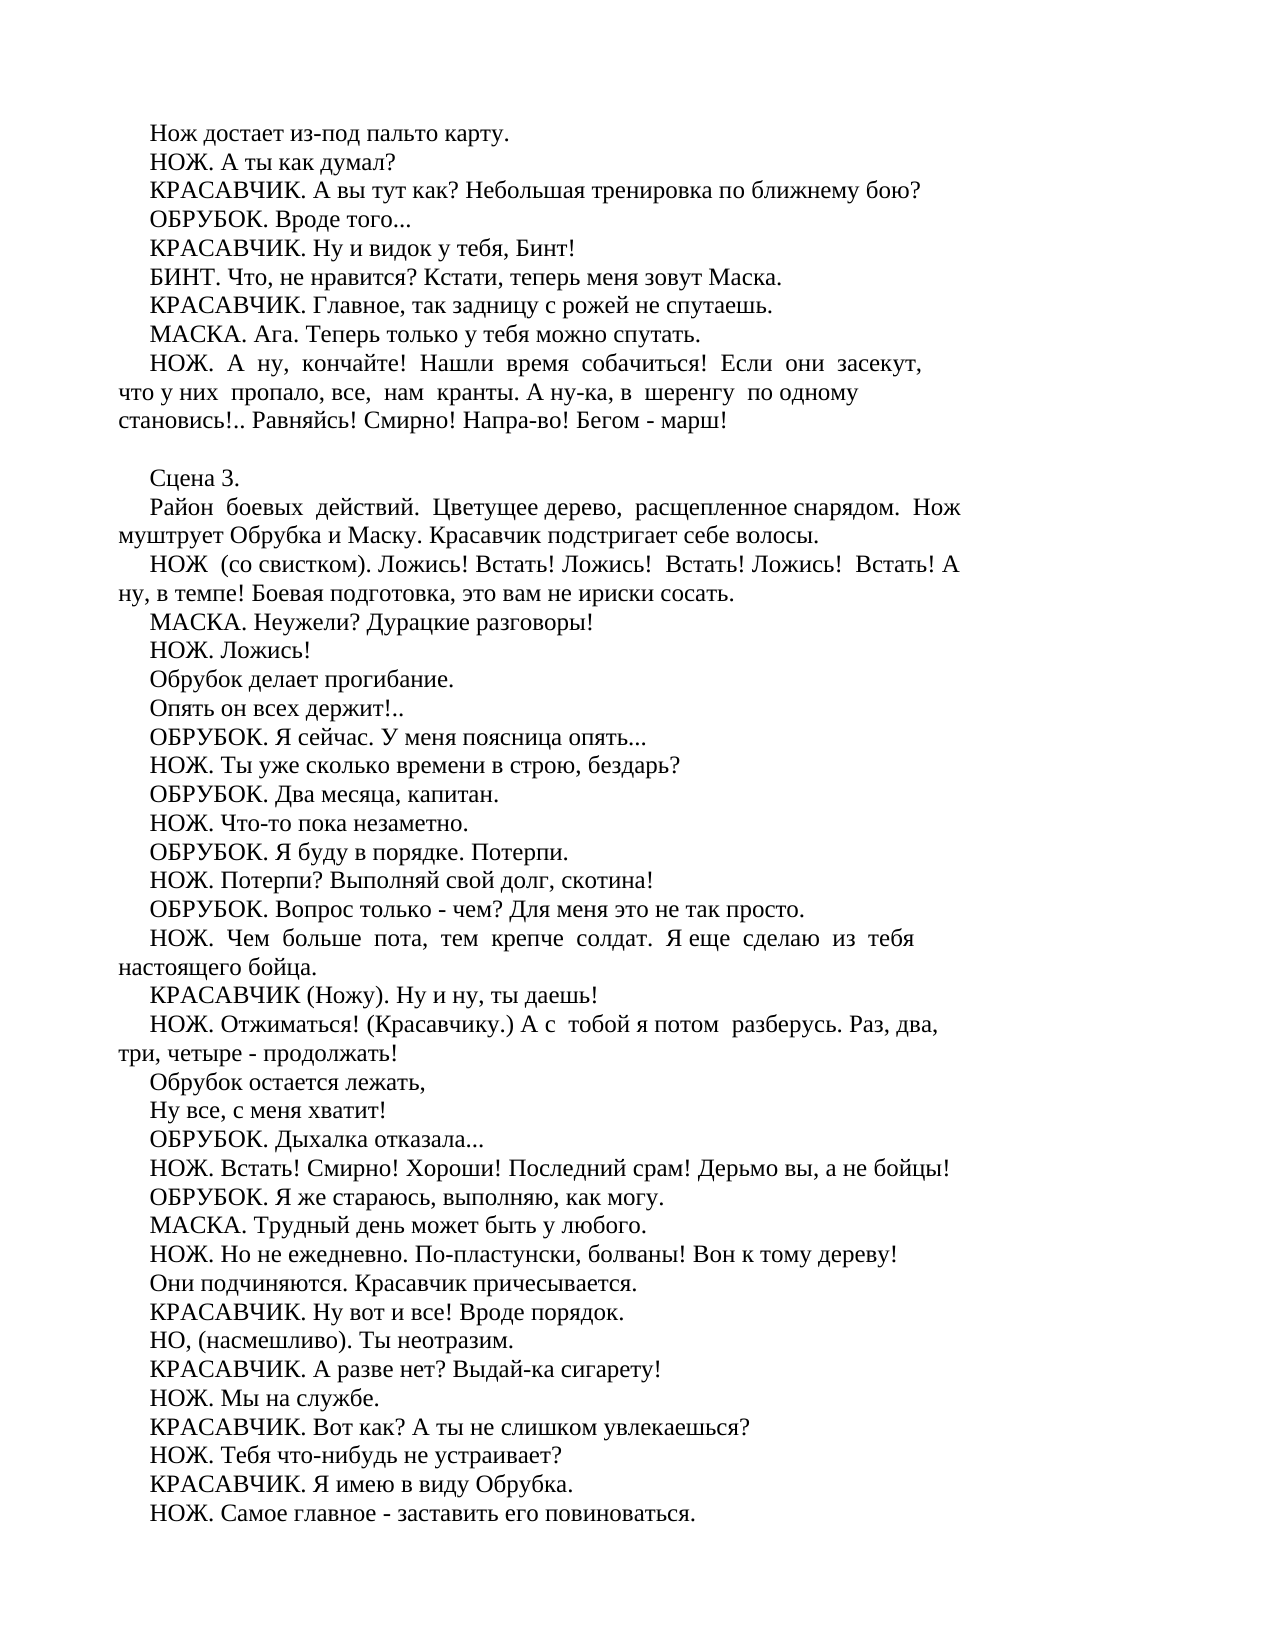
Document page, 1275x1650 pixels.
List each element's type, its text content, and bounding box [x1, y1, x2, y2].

text НОЖ. Чем больше пота, тем крепче солдат. Я еще сделаю из тебя [118, 923, 1157, 952]
text НОЖ. Но не ежедневно. По-пластунски, болваны! Вон к тому дереву! [118, 1239, 1157, 1268]
text Сцена 3. [118, 463, 1157, 492]
text НОЖ. А ну, кончайте! Нашли время собачиться! Если они засекут, [118, 348, 1157, 377]
text ОБРУБОК. Я же стараюсь, выполняю, как могу. [118, 1182, 1157, 1211]
text НОЖ. Тебя что-нибудь не устраивает? [118, 1441, 1157, 1469]
text три, четыре - продолжать! [118, 1038, 1157, 1067]
text НОЖ. Что-то пока незаметно. [118, 808, 1157, 837]
text КРАСАВЧИК. А вы тут как? Небольшая тренировка по ближнему бою? [118, 176, 1157, 204]
text НОЖ. Мы на службе. [118, 1383, 1157, 1412]
text НОЖ. Самое главное - заставить его повиноваться. [118, 1498, 1157, 1527]
text КРАСАВЧИК. Я имею в виду Обрубка. [118, 1469, 1157, 1498]
text ну, в темпе! Боевая подготовка, это вам не ириски сосать. [118, 578, 1157, 607]
text Они подчиняются. Красавчик причесывается. [118, 1268, 1157, 1297]
text настоящего бойца. [118, 952, 1157, 981]
text ОБРУБОК. Дыхалка отказала... [118, 1124, 1157, 1153]
text НОЖ. А ты как думал? [118, 147, 1157, 176]
text НОЖ. Ты уже сколько времени в строю, бездарь? [118, 751, 1157, 779]
text МАСКА. Трудный день может быть у любого. [118, 1211, 1157, 1239]
text НОЖ (со свистком). Ложись! Встать! Ложись! Встать! Ложись! Встать! А [118, 549, 1157, 578]
text КРАСАВЧИК. Главное, так задницу с рожей не спутаешь. [118, 291, 1157, 319]
text Опять он всех держит!.. [118, 693, 1157, 722]
text НОЖ. Отжиматься! (Красавчику.) А с тобой я потом разберусь. Раз, два, [118, 1009, 1157, 1038]
text КРАСАВЧИК. Вот как? А ты не слишком увлекаешься? [118, 1412, 1157, 1441]
text МАСКА. Ага. Теперь только у тебя можно спутать. [118, 319, 1157, 348]
text НОЖ. Ложись! [118, 636, 1157, 664]
text КРАСАВЧИК. Ну и видок у тебя, Бинт! [118, 233, 1157, 262]
text ОБРУБОК. Два месяца, капитан. [118, 779, 1157, 808]
text Нож достает из-под пальто карту. [118, 118, 1157, 147]
text ОБРУБОК. Я буду в порядке. Потерпи. [118, 837, 1157, 866]
text КРАСАВЧИК. Ну вот и все! Вроде порядок. [118, 1297, 1157, 1326]
text Обрубок делает прогибание. [118, 664, 1157, 693]
text КРАСАВЧИК. А разве нет? Выдай-ка сигарету! [118, 1354, 1157, 1383]
text становись!.. Равняйсь! Смирно! Напра-во! Бегом - марш! [118, 406, 1157, 434]
text ОБРУБОК. Вроде того... [118, 204, 1157, 233]
text ОБРУБОК. Вопрос только - чем? Для меня это не так просто. [118, 894, 1157, 923]
text Обрубок остается лежать, [118, 1067, 1157, 1096]
text ОБРУБОК. Я сейчас. У меня поясница опять... [118, 722, 1157, 751]
text БИНТ. Что, не нравится? Кстати, теперь меня зовут Маска. [118, 262, 1157, 291]
text НОЖ. Встать! Смирно! Хороши! Последний срам! Дерьмо вы, а не бойцы! [118, 1153, 1157, 1182]
text НО, (насмешливо). Ты неотразим. [118, 1326, 1157, 1354]
text МАСКА. Неужели? Дурацкие разговоры! [118, 607, 1157, 636]
text Ну все, с меня хватит! [118, 1096, 1157, 1124]
text Район боевых действий. Цветущее дерево, расщепленное снарядом. Нож [118, 492, 1157, 521]
text что у них пропало, все, нам кранты. А ну-ка, в шеренгу по одному [118, 377, 1157, 406]
text НОЖ. Потерпи? Выполняй свой долг, скотина! [118, 866, 1157, 894]
text муштрует Обрубка и Маску. Красавчик подстригает себе волосы. [118, 521, 1157, 549]
text КРАСАВЧИК (Ножу). Ну и ну, ты даешь! [118, 981, 1157, 1009]
